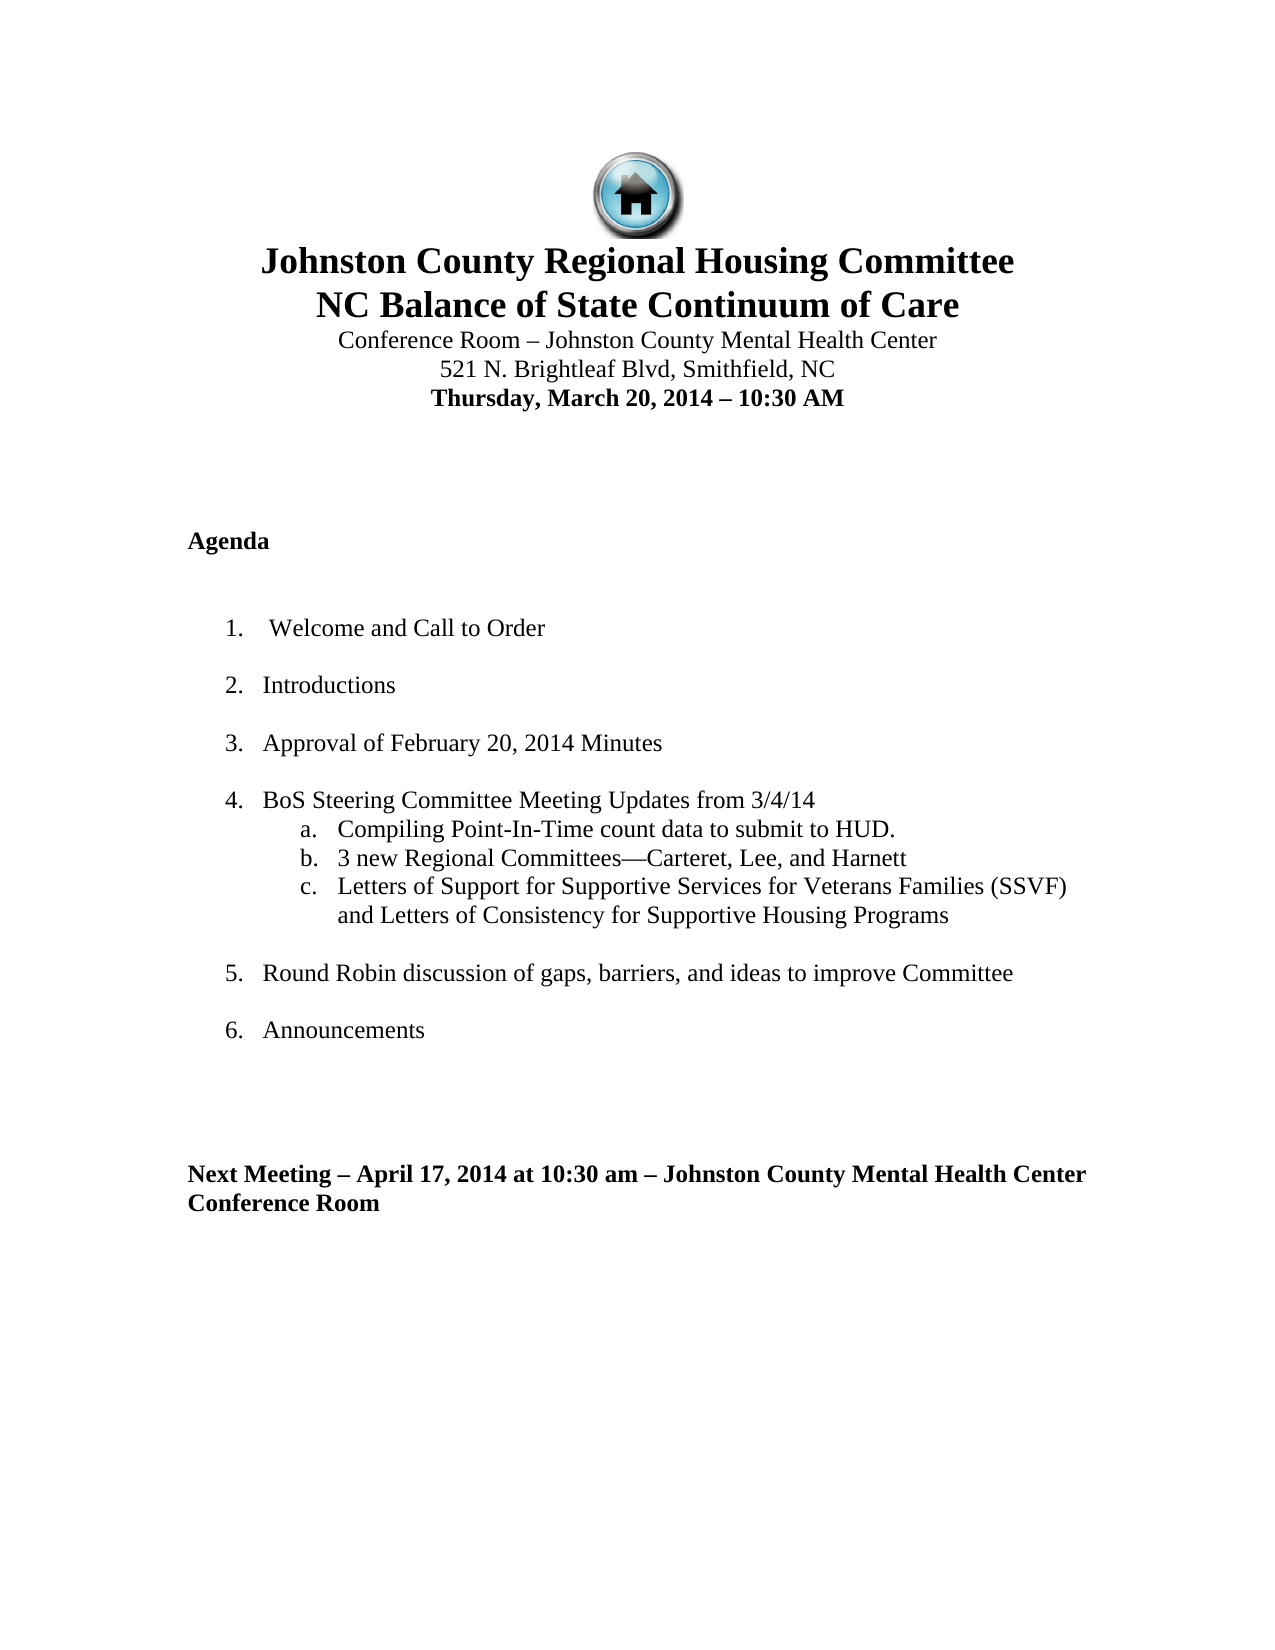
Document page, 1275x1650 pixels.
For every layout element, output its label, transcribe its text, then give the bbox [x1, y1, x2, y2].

text NC Balance of State Continuum of Care [187, 282, 1087, 325]
text Johnston County Regional Housing Committee [187, 239, 1087, 282]
list Introductions [225, 670, 1087, 699]
text Thursday, March 20, 2014 – 10:30 AM [187, 383, 1087, 411]
text Next Meeting – April 17, 2014 at 10:30 am – Johnston County Mental Health Center Conference Room [187, 1159, 1087, 1216]
list Compiling Point-In-Time count data to submit to HUD. [300, 814, 1087, 843]
list Welcome and Call to Order [225, 613, 1087, 641]
list Announcements [225, 1015, 1087, 1044]
list BoS Steering Committee Meeting Updates from 3/4/14 [225, 785, 1087, 814]
list Round Robin discussion of gaps, barriers, and ideas to improve Committee [225, 958, 1087, 986]
list Letters of Support for Supportive Services for Veterans Families (SSVF) and Letters of Consistency for Supportive Housing Programs [300, 871, 1087, 929]
list Approval of February 20, 2014 Minutes [225, 728, 1087, 756]
list 3 new Regional Committees—Carteret, Lee, and Harnett [300, 843, 1087, 871]
picture [591, 150, 684, 239]
text Agenda [187, 526, 1087, 555]
text Conference Room – Johnston County Mental Health Center [187, 325, 1087, 354]
